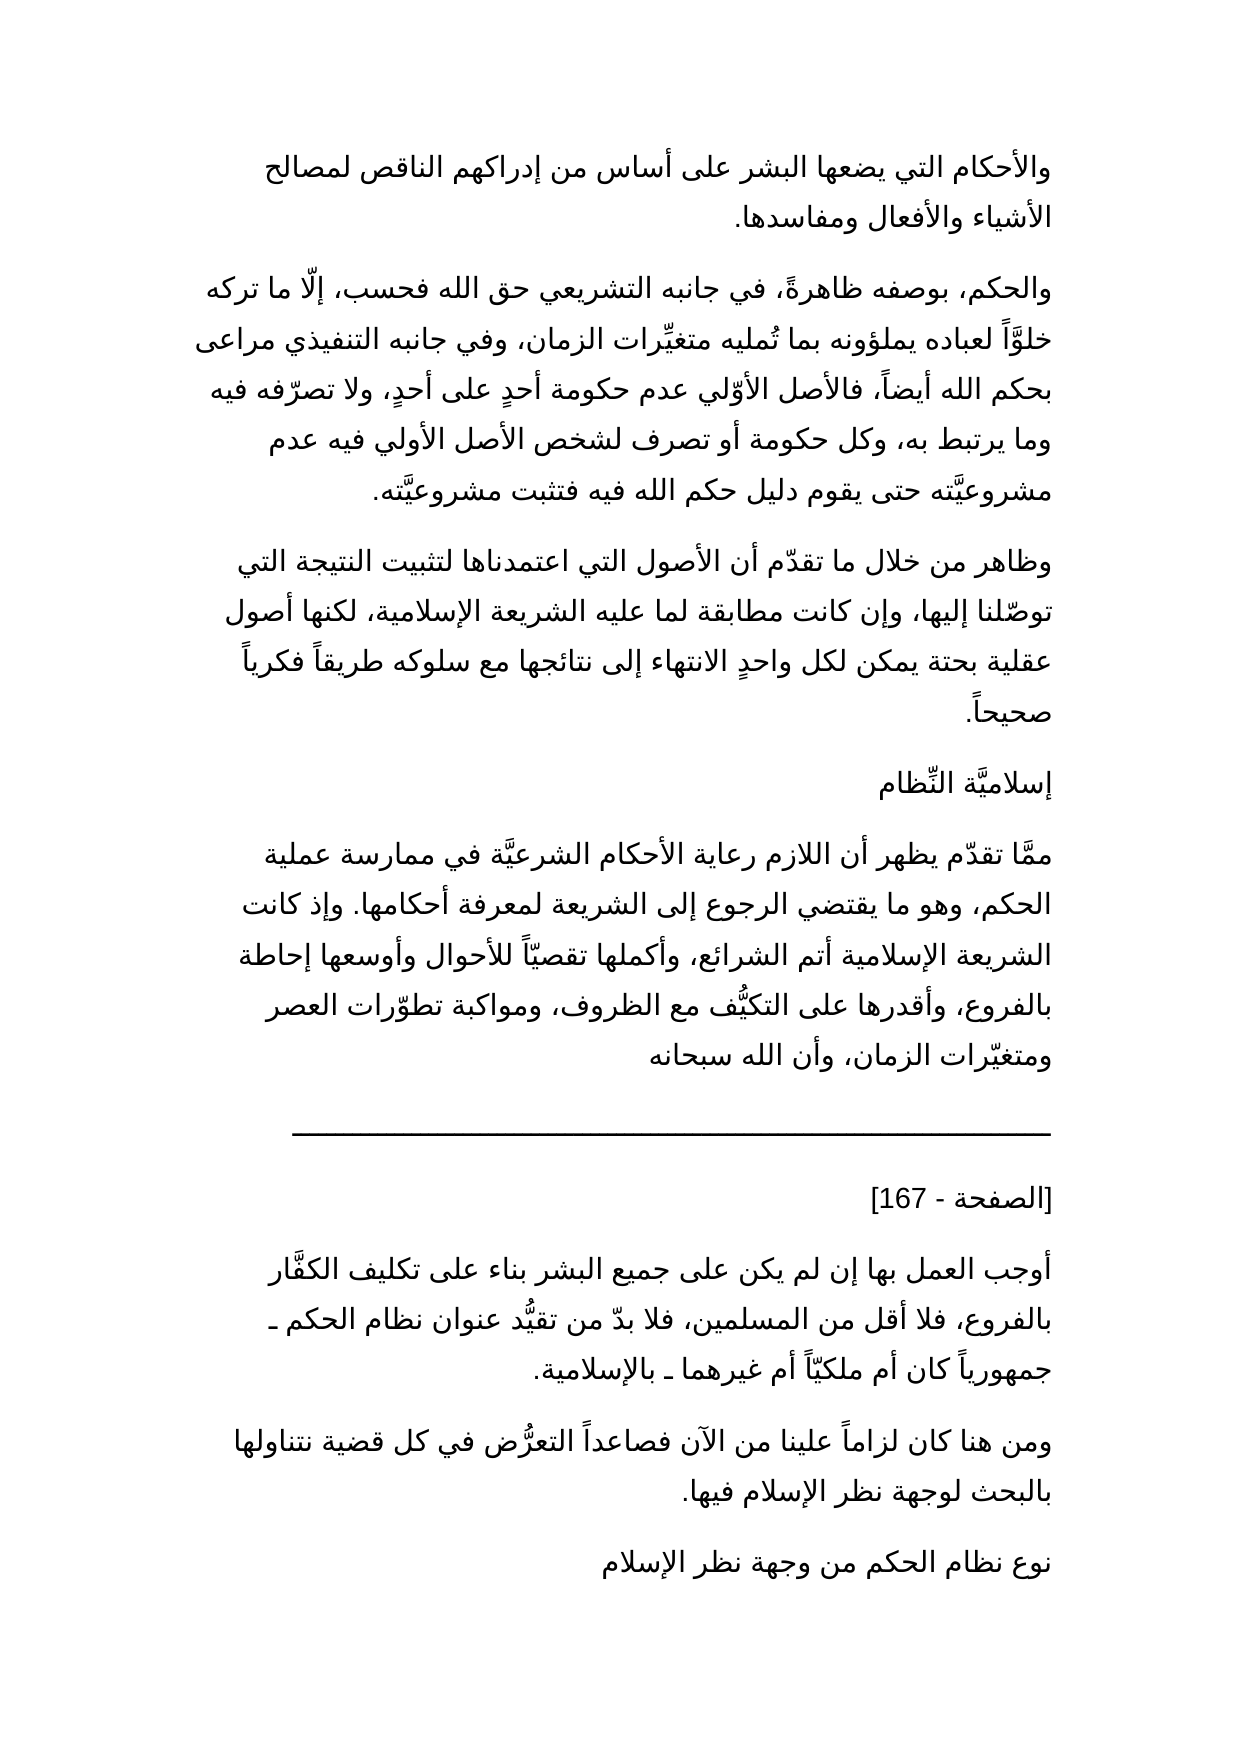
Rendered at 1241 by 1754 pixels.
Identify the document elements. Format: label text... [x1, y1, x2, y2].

text أوجب العمل بها إن لم يكن على جميع البشر بناء على تكليف الكفَّار بالفروع، فلا أقل من المسلمين، فلا بدّ من تقيُّد عنوان نظام الحكم ـ جمهورياً كان أم ملكيّاً أم غيرهما ـ بالإسلامية. [187, 1252, 1053, 1386]
text إسلاميَّة النِّظام [187, 766, 1053, 799]
text [الصفحة - 167] [187, 1181, 1053, 1214]
text ـــــــــــــــــــــــــــــــــــــــــــــــــــــــــــــــــــــــــــــــــــــــــ [187, 1109, 1053, 1143]
text نوع نظام الحكم من وجهة نظر الإسلام [187, 1545, 1053, 1578]
text والحكم، بوصفه ظاهرةً، في جانبه التشريعي حق الله فحسب، إلّا ما تركه خلوَّاً لعباده يملؤونه بما تُمليه متغيِّرات الزمان، وفي جانبه التنفيذي مراعى بحكم الله أيضاً، فالأصل الأوّلي عدم حكومة أحدٍ على أحدٍ، ولا تصرّفه فيه وما يرتبط به، وكل حكومة أو تصرف لشخص الأصل الأولي فيه عدم مشروعيَّته حتى يقوم دليل حكم الله فيه فتثبت مشروعيَّته. [187, 271, 1053, 506]
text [187, 150, 1053, 234]
text ممَّا تقدّم يظهر أن اللازم رعاية الأحكام الشرعيَّة في ممارسة عملية الحكم، وهو ما يقتضي الرجوع إلى الشريعة لمعرفة أحكامها. وإذ كانت الشريعة الإسلامية أتم الشرائع، وأكملها تقصيّاً للأحوال وأوسعها إحاطة بالفروع، وأقدرها على التكيُّف مع الظروف، ومواكبة تطوّرات العصر ومتغيّرات الزمان، وأن الله سبحانه [187, 837, 1053, 1072]
text وظاهر من خلال ما تقدّم أن الأصول التي اعتمدناها لتثبيت النتيجة التي توصّلنا إليها، وإن كانت مطابقة لما عليه الشريعة الإسلامية، لكنها أصول عقلية بحتة يمكن لكل واحدٍ الانتهاء إلى نتائجها مع سلوكه طريقاً فكرياً صحيحاً. [187, 544, 1053, 728]
text ومن هنا كان لزاماً علينا من الآن فصاعداً التعرُّض في كل قضية نتناولها بالبحث لوجهة نظر الإسلام فيها. [187, 1423, 1053, 1507]
